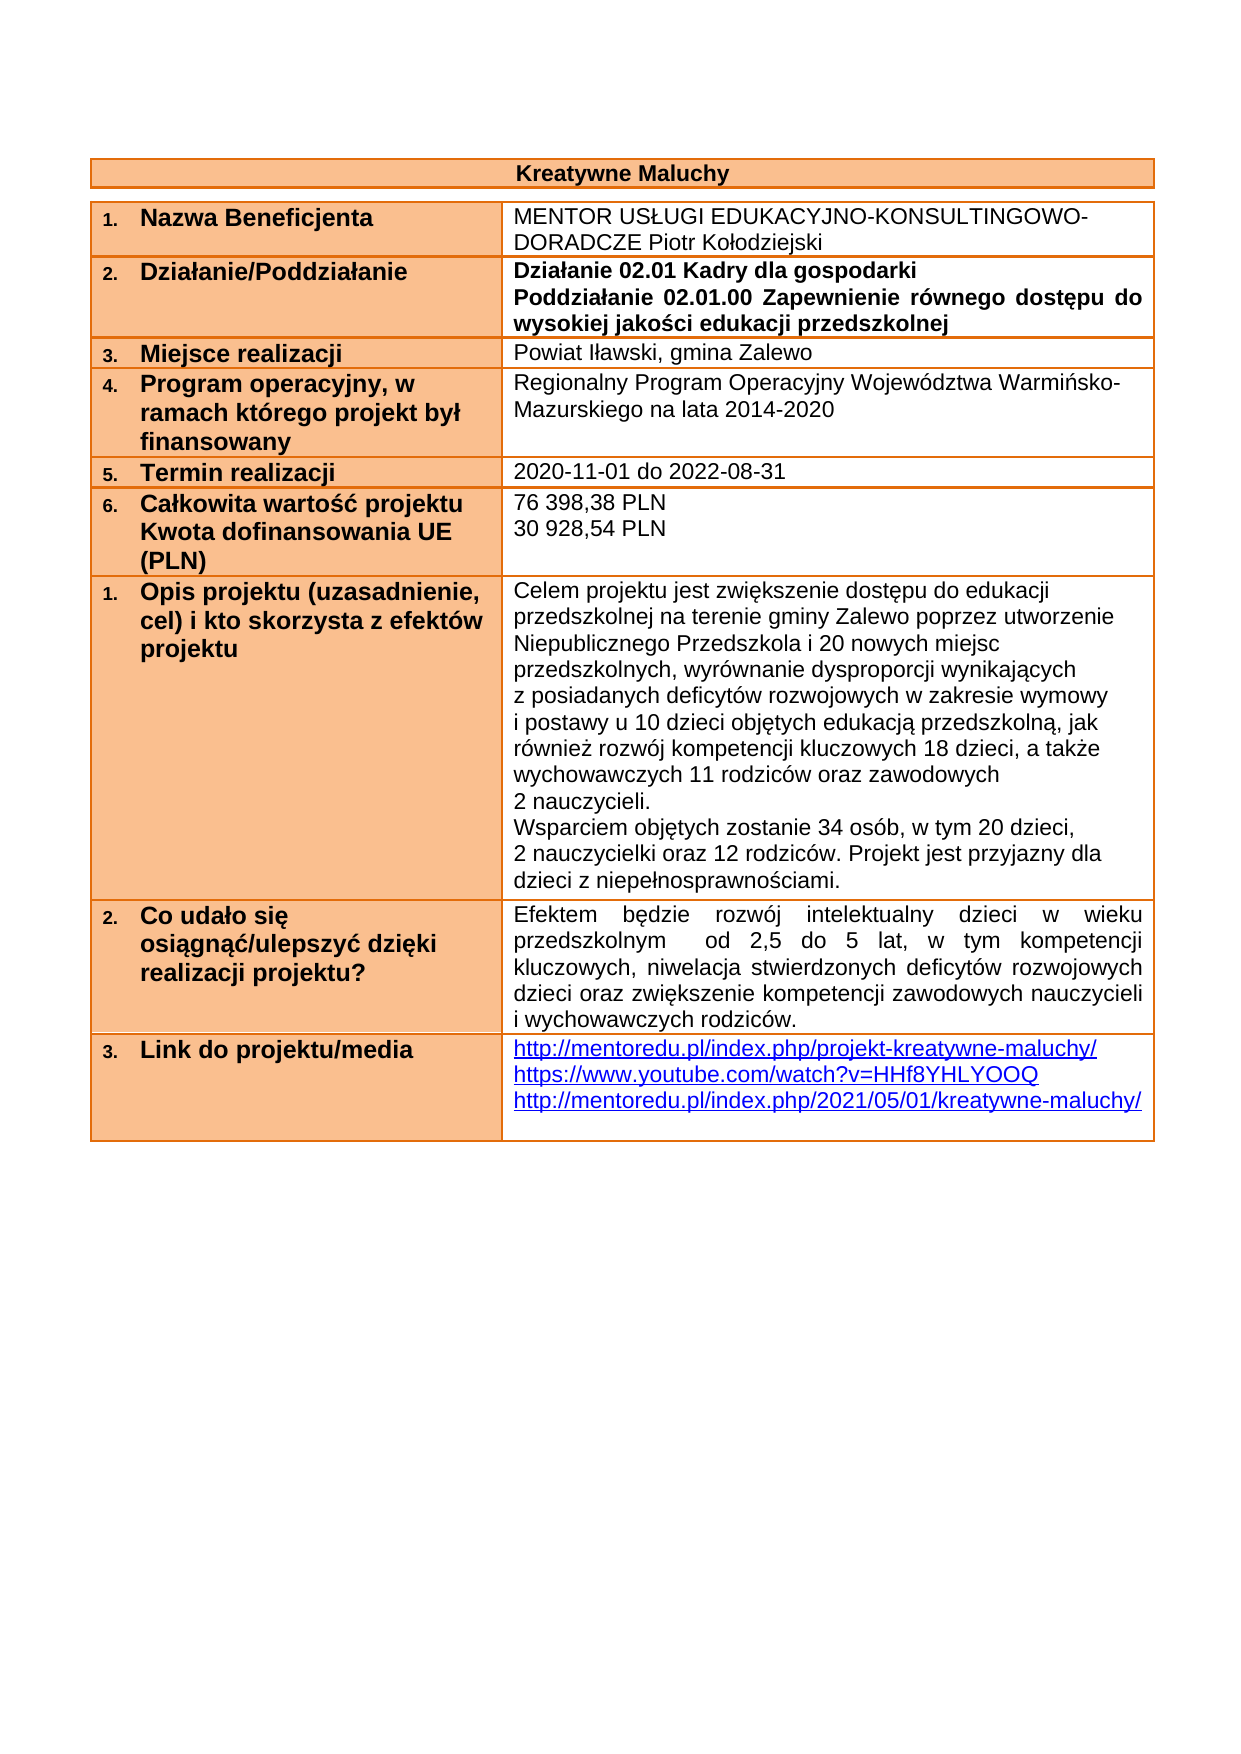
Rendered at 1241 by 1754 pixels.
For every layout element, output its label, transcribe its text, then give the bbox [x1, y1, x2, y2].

table_cell Opis projektu (uzasadnienie, cel) i kto skorzysta z efektów projektu [92, 577, 501, 899]
table_cell Działanie 02.01 Kadry dla gospodarki Poddziałanie 02.01.00 Zapewnienie równego dostępu do wysokiej jakości edukacji przedszkolnej [503, 258, 1153, 336]
table_cell Link do projektu/media [92, 1035, 501, 1140]
table_cell Program operacyjny, w ramach którego projekt był finansowany [92, 369, 501, 456]
table_cell Miejsce realizacji [92, 339, 501, 367]
table_cell Powiat Iławski, gmina Zalewo [503, 339, 1153, 367]
table_header Nazwa Beneficjenta [92, 203, 501, 255]
table_cell Efektem będzie rozwój intelektualny dzieci w wieku przedszkolnym od 2,5 do 5 lat, w tym kompetencji kluczowych, niwelacja stwierdzonych deficytów rozwojowych dzieci oraz zwiększenie kompetencji zawodowych nauczycieli i wychowawczych rodziców. [503, 901, 1153, 1032]
table_cell Działanie/Poddziałanie [92, 258, 501, 336]
table_cell Termin realizacji [92, 458, 501, 486]
table_cell Celem projektu jest zwiększenie dostępu do edukacji przedszkolnej na terenie gminy Zalewo poprzez utworzenie Niepublicznego Przedszkola i 20 nowych miejsc przedszkolnych, wyrównanie dysproporcji wynikających z posiadanych deficytów rozwojowych w zakresie wymowy i postawy u 10 dzieci objętych edukacją przedszkolną, jak również rozwój kompetencji kluczowych 18 dzieci, a także wychowawczych 11 rodziców oraz zawodowych 2 nauczycieli. Wsparciem objętych zostanie 34 osób, w tym 20 dzieci, 2 nauczycielki oraz 12 rodziców. Projekt jest przyjazny dla dzieci z niepełnosprawnościami. [503, 577, 1153, 899]
table_cell 76 398,38 PLN 30 928,54 PLN [503, 489, 1153, 575]
table_cell Regionalny Program Operacyjny Województwa Warmińsko-Mazurskiego na lata 2014-2020 [503, 369, 1153, 456]
table_cell Co udało się osiągnąć/ulepszyć dzięki realizacji projektu? [92, 901, 501, 1032]
table_cell http://mentoredu.pl/index.php/projekt-kreatywne-maluchy/ https://www.youtube.com/watch?v=HHf8YHLYOOQ http://mentoredu.pl/index.php/2021/05/01/kreatywne-maluchy/ [503, 1035, 1153, 1140]
table_header MENTOR USŁUGI EDUKACYJNO-KONSULTINGOWO-DORADCZE Piotr Kołodziejski [503, 203, 1153, 255]
table_header Kreatywne Maluchy [92, 160, 1153, 186]
table_cell 2020-11-01 do 2022-08-31 [503, 458, 1153, 486]
table_cell Całkowita wartość projektu Kwota dofinansowania UE (PLN) [92, 489, 501, 575]
